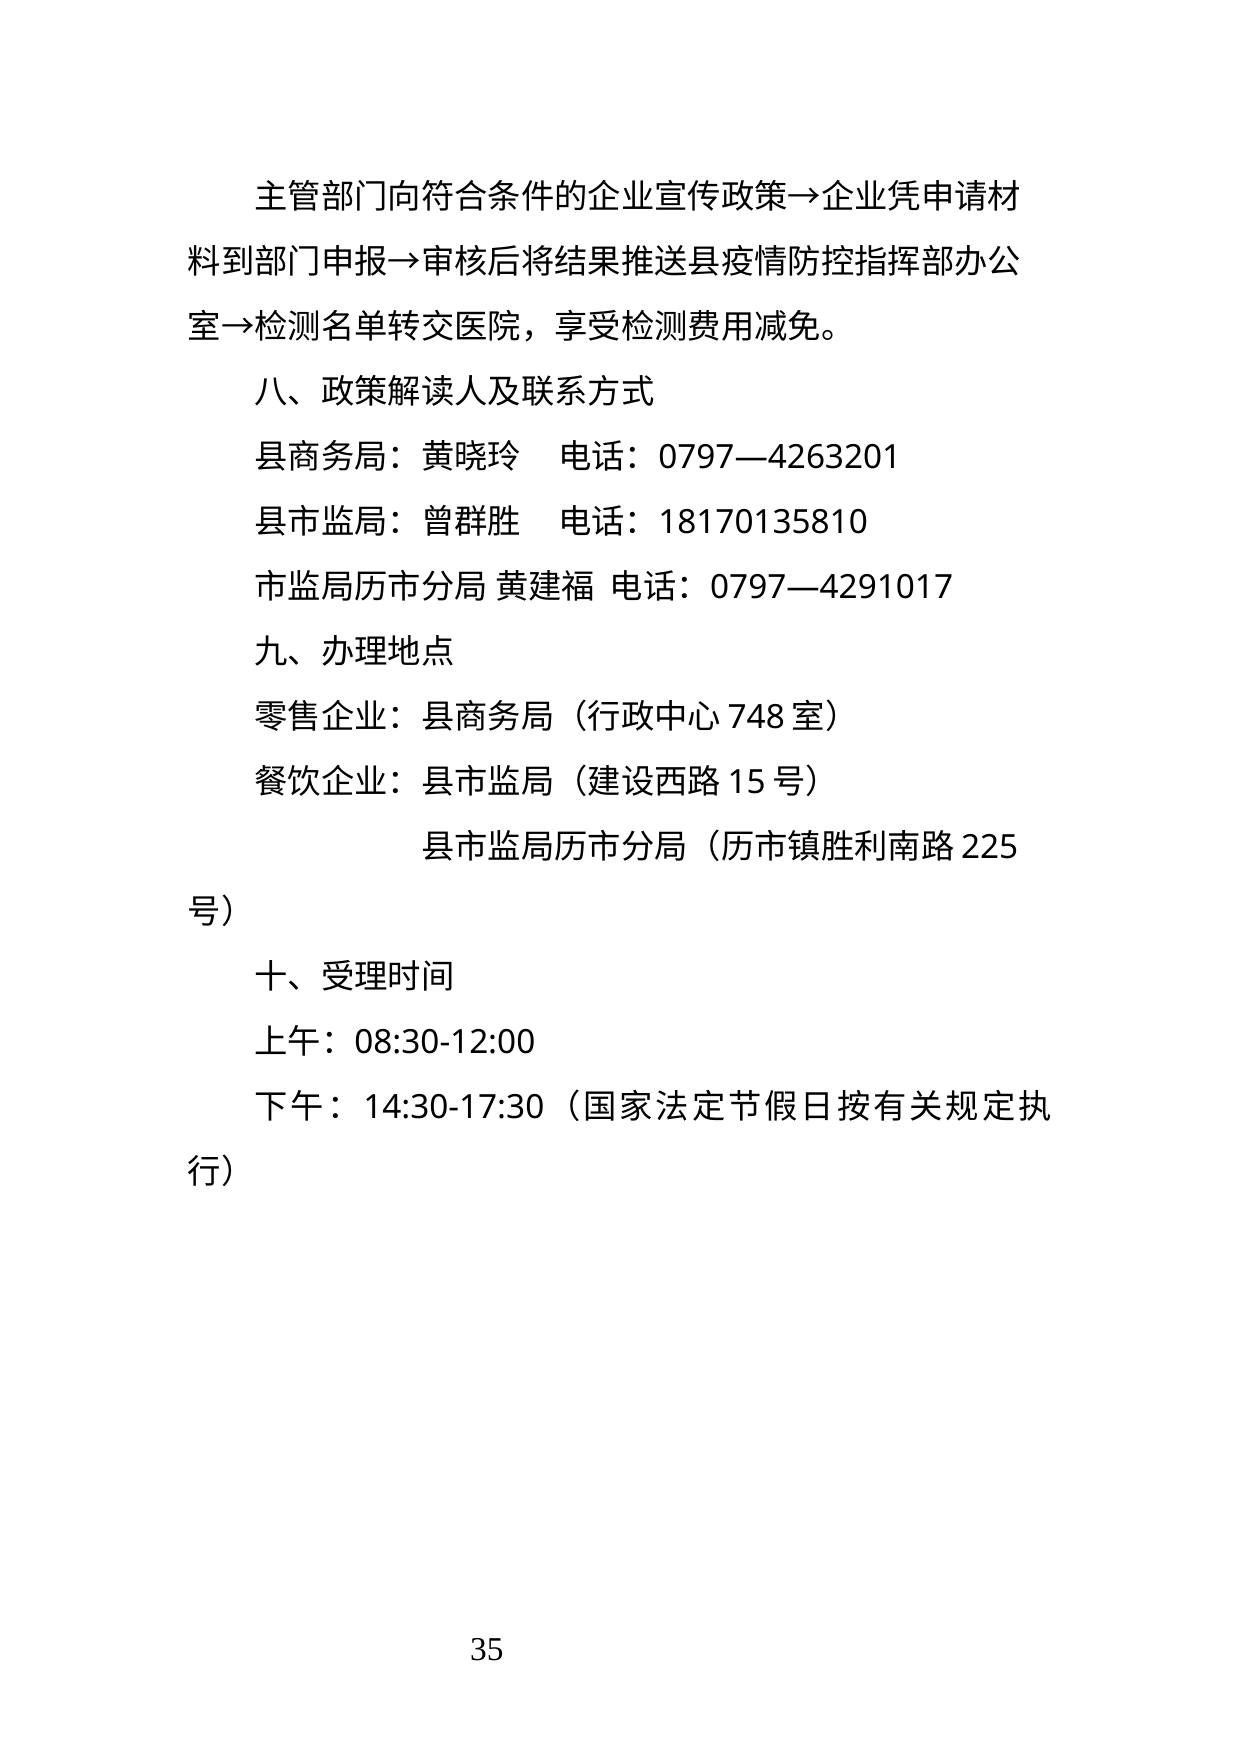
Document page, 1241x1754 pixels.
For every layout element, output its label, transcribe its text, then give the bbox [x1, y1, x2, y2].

text 县商务局：黄晓玲 电话：0797—4263201 [187, 422, 1053, 487]
text 九、办理地点 [187, 617, 1053, 682]
text 零售企业：县商务局（行政中心748室） [187, 682, 1053, 747]
text 主管部门向符合条件的企业宣传政策→企业凭申请材料到部门申报→审核后将结果推送县疫情防控指挥部办公室→检测名单转交医院，享受检测费用减免。 [187, 162, 1053, 357]
text 八、政策解读人及联系方式 [187, 357, 1053, 422]
text 下午：14:30-17:30（国家法定节假日按有关规定执行） [187, 1072, 1053, 1202]
text 十、受理时间 [187, 942, 1053, 1007]
text 餐饮企业：县市监局（建设西路15号） [187, 747, 1053, 812]
subtitle 县市监局：曾群胜 电话：18170135810 [187, 487, 1053, 552]
text 县市监局历市分局（历市镇胜利南路225号） [187, 812, 1053, 942]
text 上午：08:30-12:00 [187, 1007, 1053, 1072]
subtitle 市监局历市分局 黄建福 电话：0797—4291017 [187, 552, 1053, 617]
